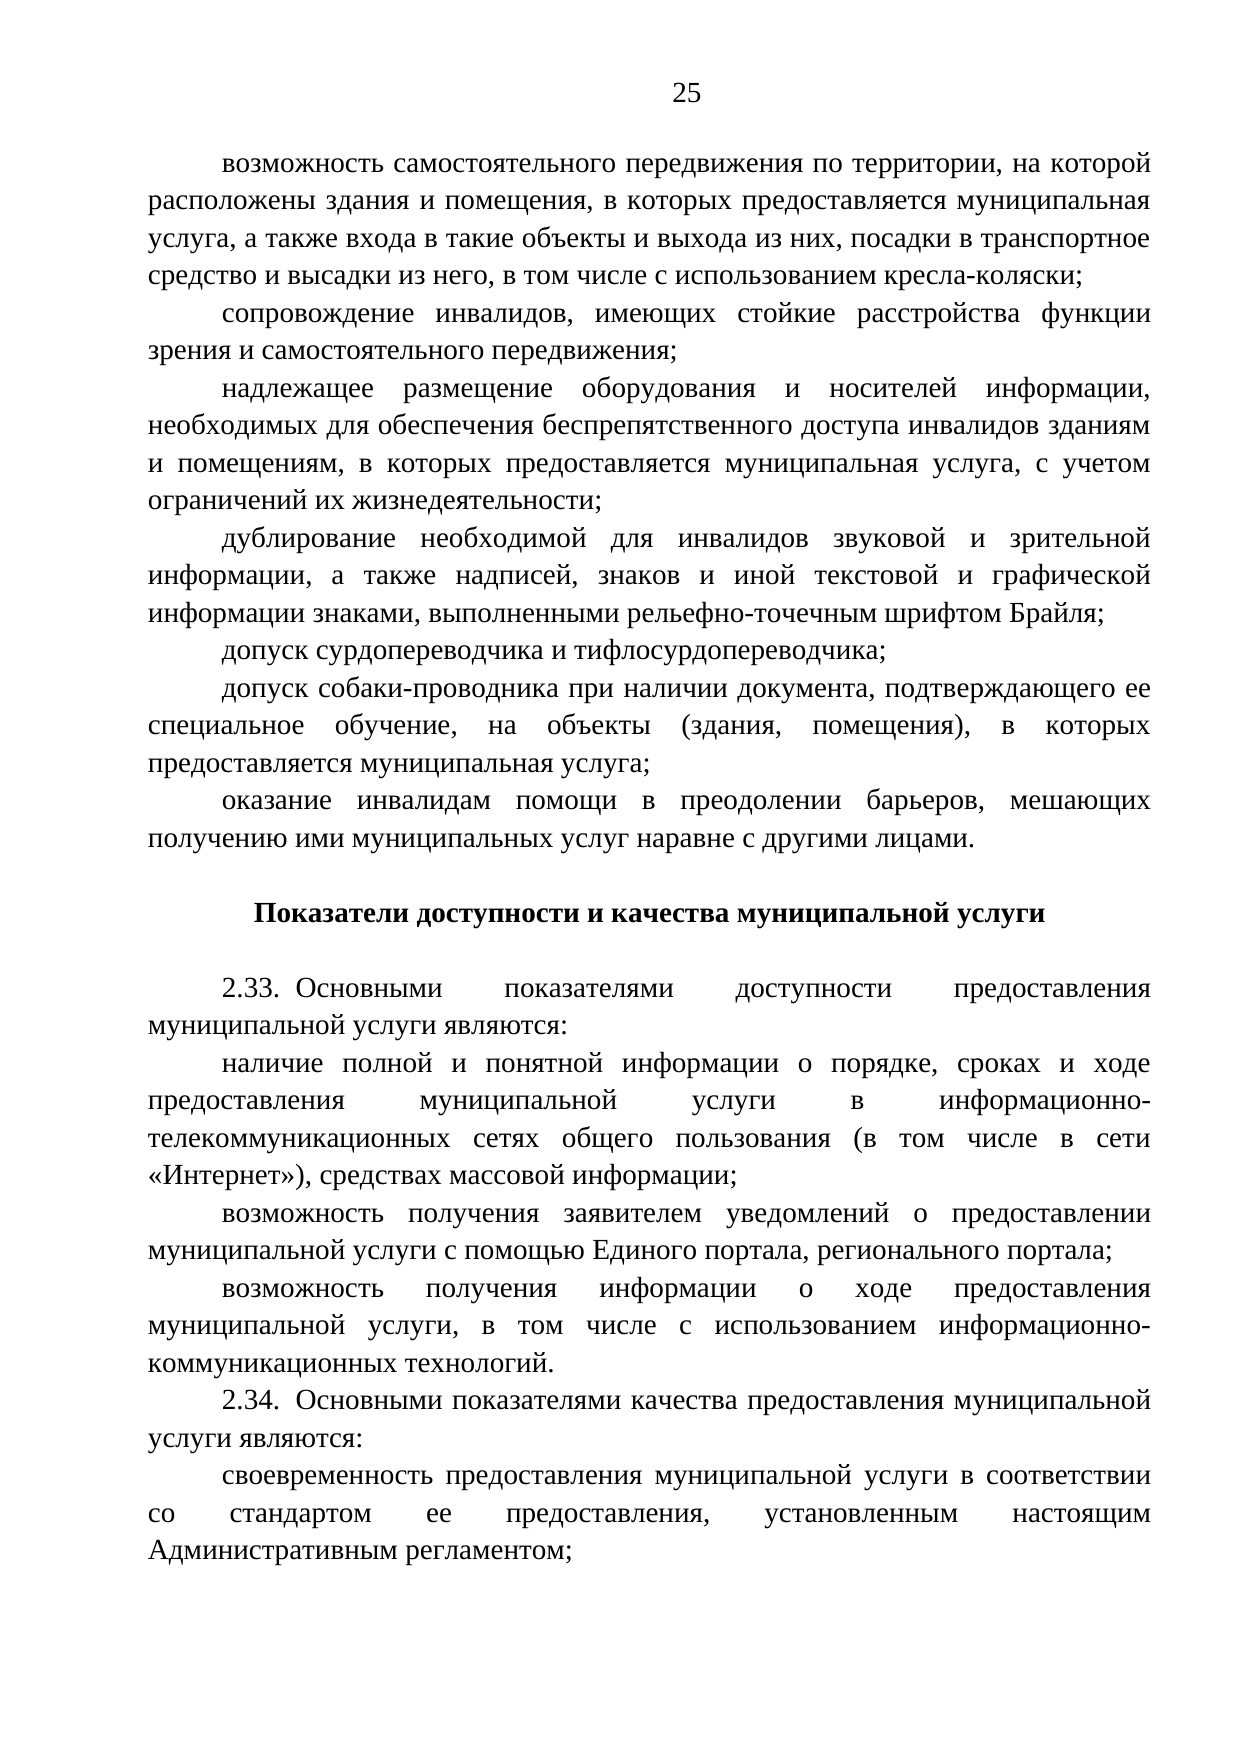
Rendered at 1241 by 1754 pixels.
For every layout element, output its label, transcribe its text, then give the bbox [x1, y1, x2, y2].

text 2.33. Основными показателями доступности предоставления муниципальной услуги являются: [148, 967, 1152, 1042]
text оказание инвалидам помощи в преодолении барьеров, мешающих получению ими муниципальных услуг наравне с другими лицами. [148, 779, 1152, 854]
text своевременность предоставления муниципальной услуги в соответствии со стандартом ее предоставления, установленным настоящим Административным регламентом; [148, 1454, 1152, 1567]
text сопровождение инвалидов, имеющих стойкие расстройства функции зрения и самостоятельного передвижения; [148, 292, 1152, 367]
list Показатели доступности и качества муниципальной услуги [148, 892, 1152, 929]
text возможность самостоятельного передвижения по территории, на которой расположены здания и помещения, в которых предоставляется муниципальная услуга, а также входа в такие объекты и выхода из них, посадки в транспортное средство и высадки из него, в том числе с использованием кресла-коляски; [148, 142, 1152, 292]
text возможность получения заявителем уведомлений о предоставлении муниципальной услуги с помощью Единого портала, регионального портала; [148, 1192, 1152, 1267]
text возможность получения информации о ходе предоставления муниципальной услуги, в том числе с использованием информационно- коммуникационных технологий. [148, 1267, 1152, 1379]
text допуск сурдопереводчика и тифлосурдопереводчика; [148, 629, 1152, 667]
text наличие полной и понятной информации о порядке, сроках и ходе предоставления муниципальной услуги в информационно- телекоммуникационных сетях общего пользования (в том числе в сети «Интернет»), средствах массовой информации; [148, 1042, 1152, 1192]
text дублирование необходимой для инвалидов звуковой и зрительной информации, а также надписей, знаков и иной текстовой и графической информации знаками, выполненными рельефно-точечным шрифтом Брайля; [148, 517, 1152, 629]
text надлежащее размещение оборудования и носителей информации, необходимых для обеспечения беспрепятственного доступа инвалидов зданиям и помещениям, в которых предоставляется муниципальная услуга, с учетом ограничений их жизнедеятельности; [148, 367, 1152, 517]
text допуск собаки-проводника при наличии документа, подтверждающего ее специальное обучение, на объекты (здания, помещения), в которых предоставляется муниципальная услуга; [148, 667, 1152, 779]
text 2.34. Основными показателями качества предоставления муниципальной услуги являются: [148, 1379, 1152, 1454]
